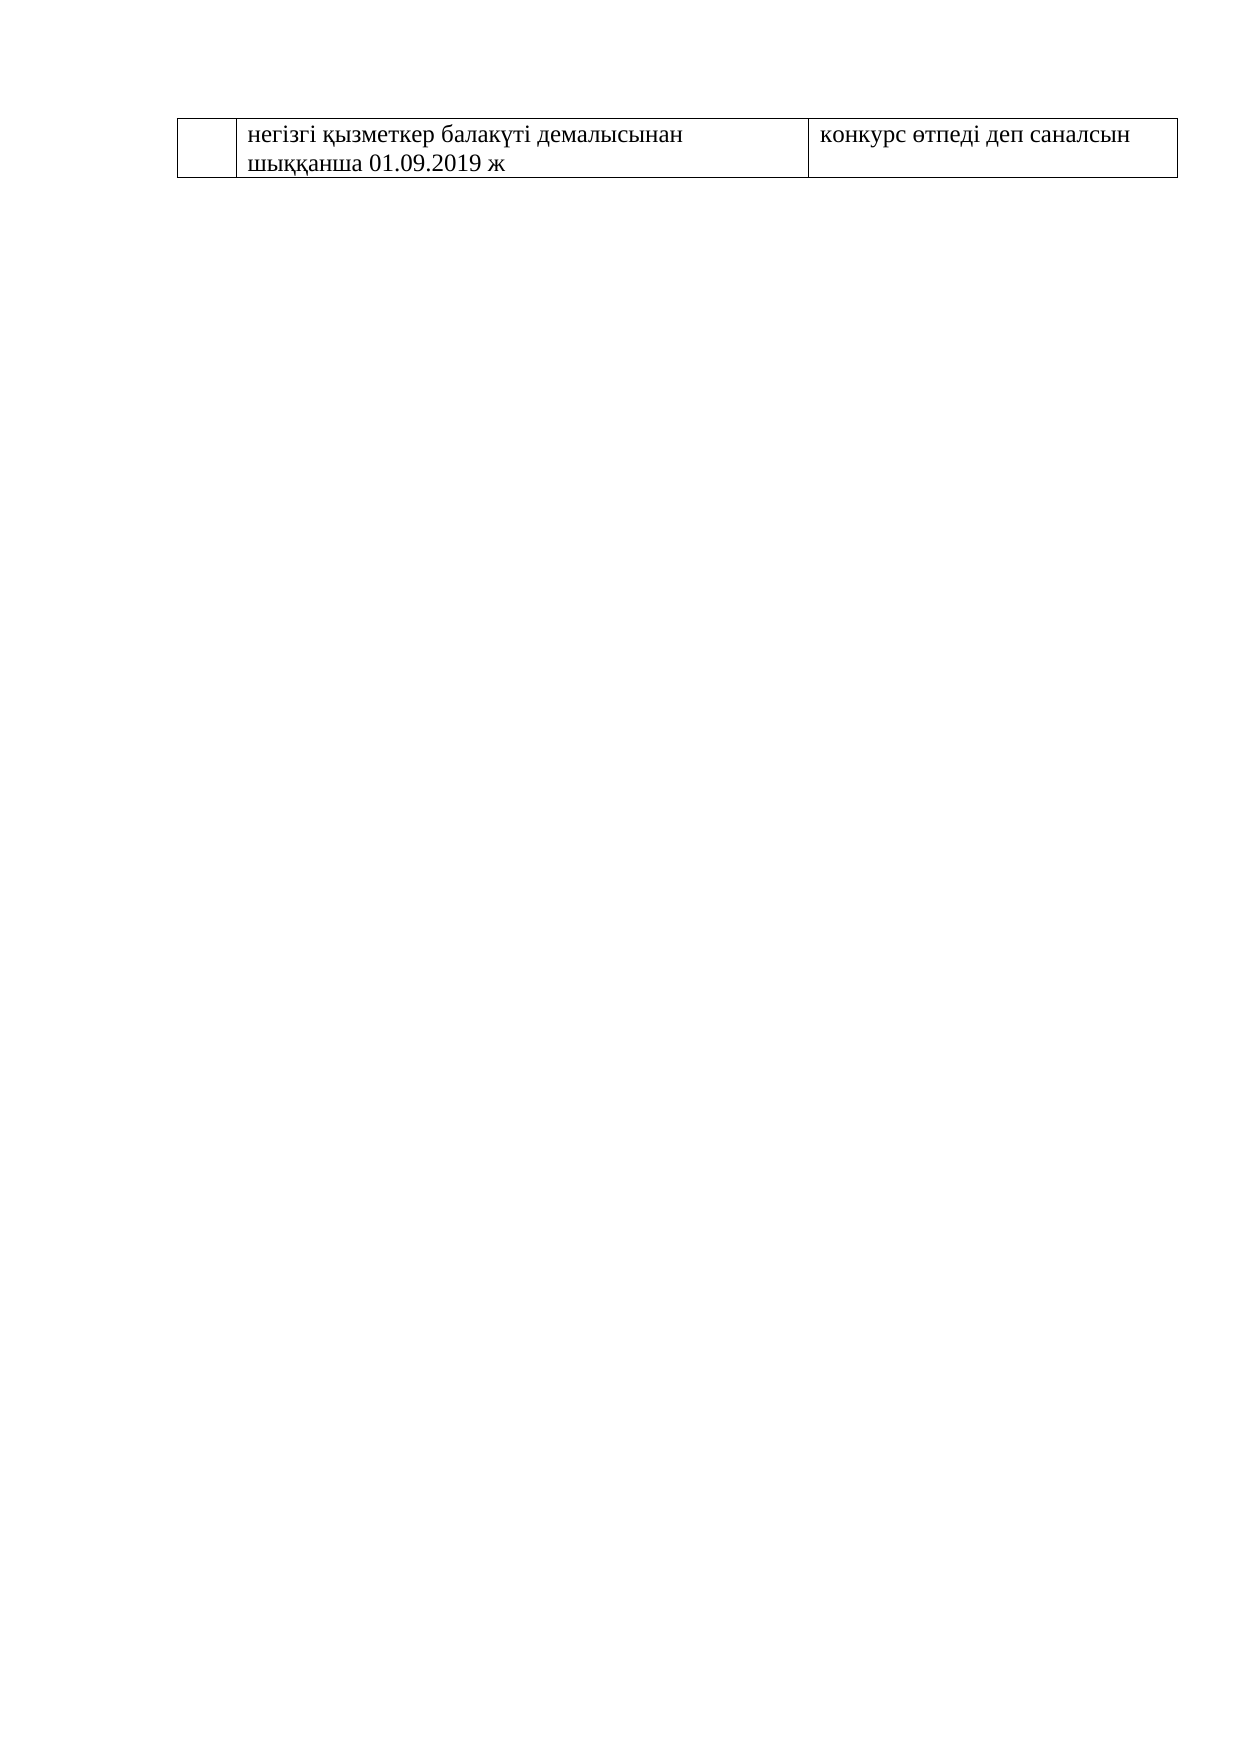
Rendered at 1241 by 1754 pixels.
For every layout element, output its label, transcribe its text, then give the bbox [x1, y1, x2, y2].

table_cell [809, 119, 1177, 177]
table_cell 15 [178, 119, 236, 177]
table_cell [237, 119, 808, 177]
